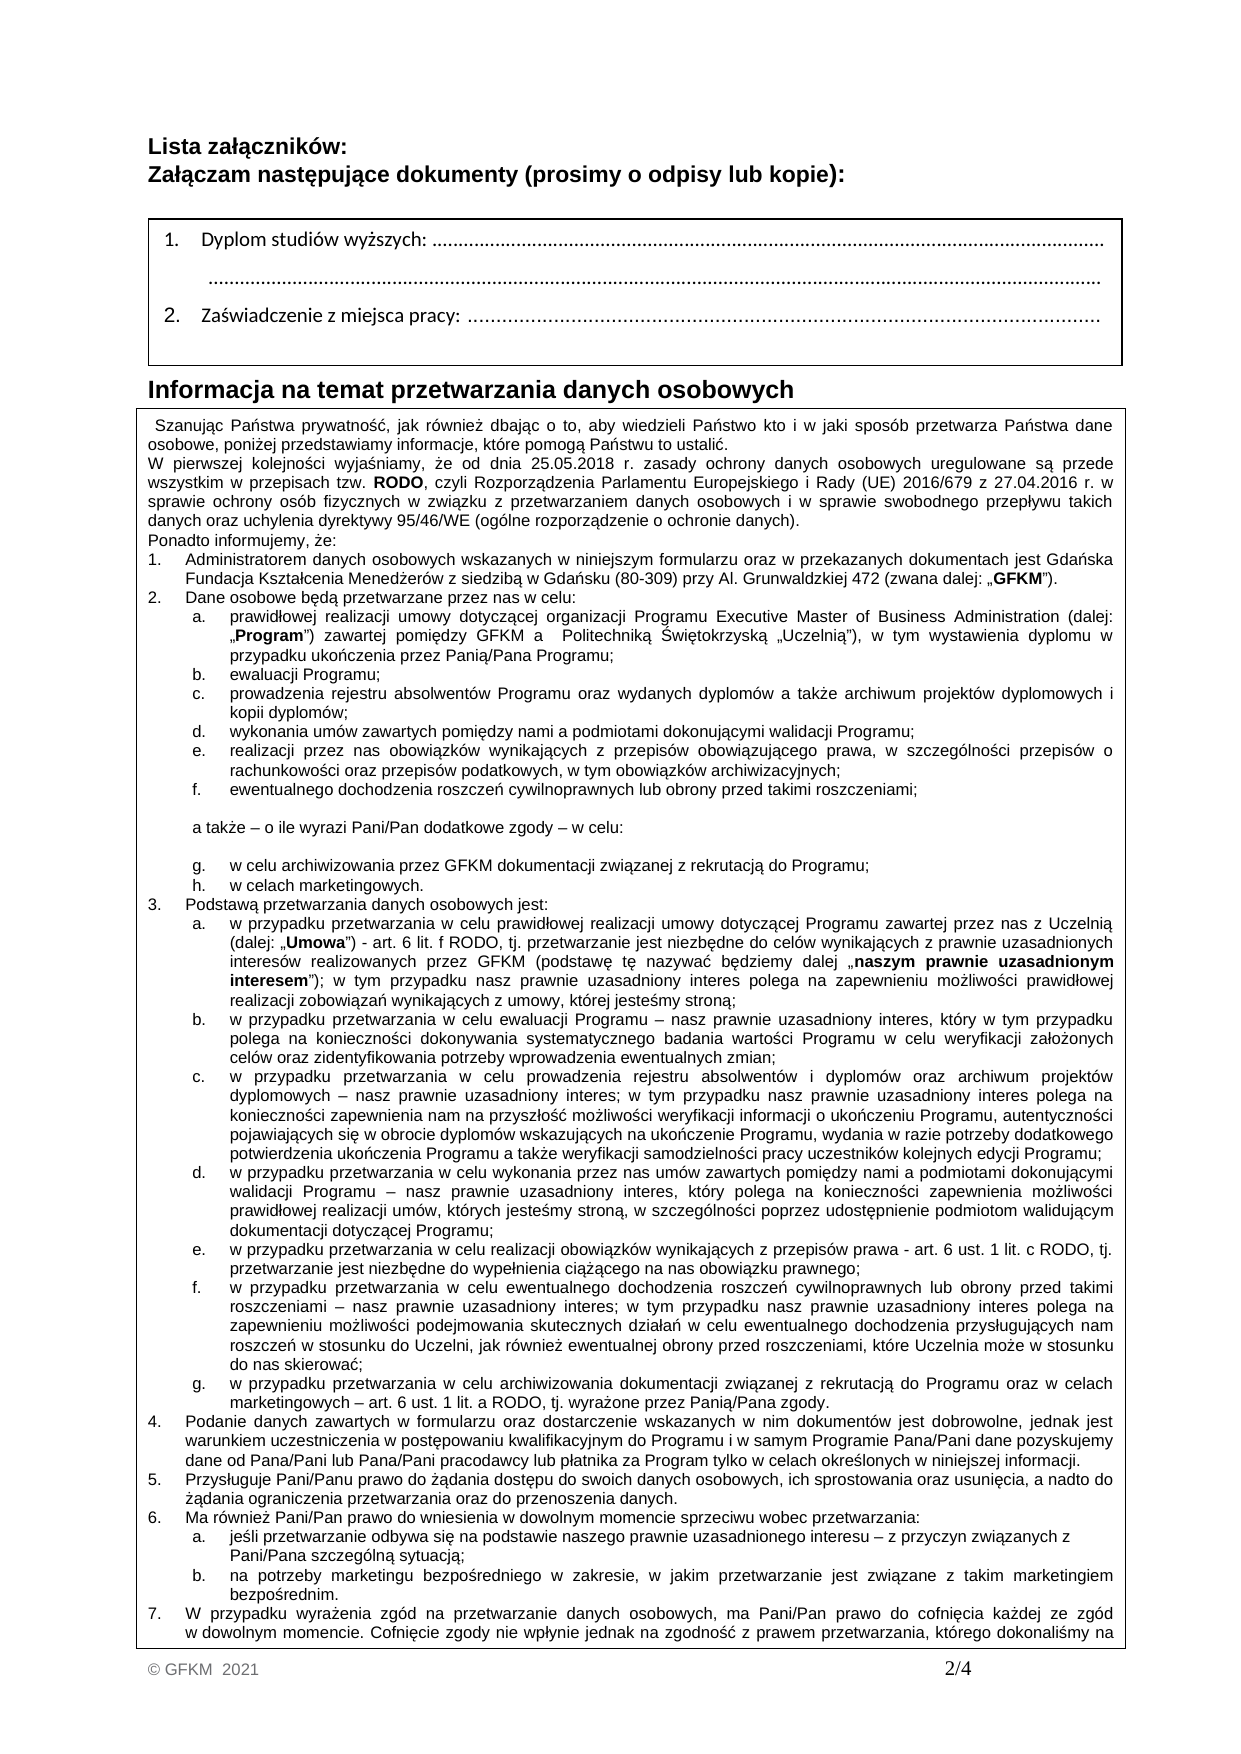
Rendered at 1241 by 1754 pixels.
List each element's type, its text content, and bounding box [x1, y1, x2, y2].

text Informacja na temat przetwarzania danych osobowych [148, 375, 1122, 404]
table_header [137, 409, 1125, 1648]
text Lista załączników: [148, 133, 1122, 159]
list Załączam następujące dokumenty (prosimy o odpisy lub kopie): [148, 159, 1122, 188]
